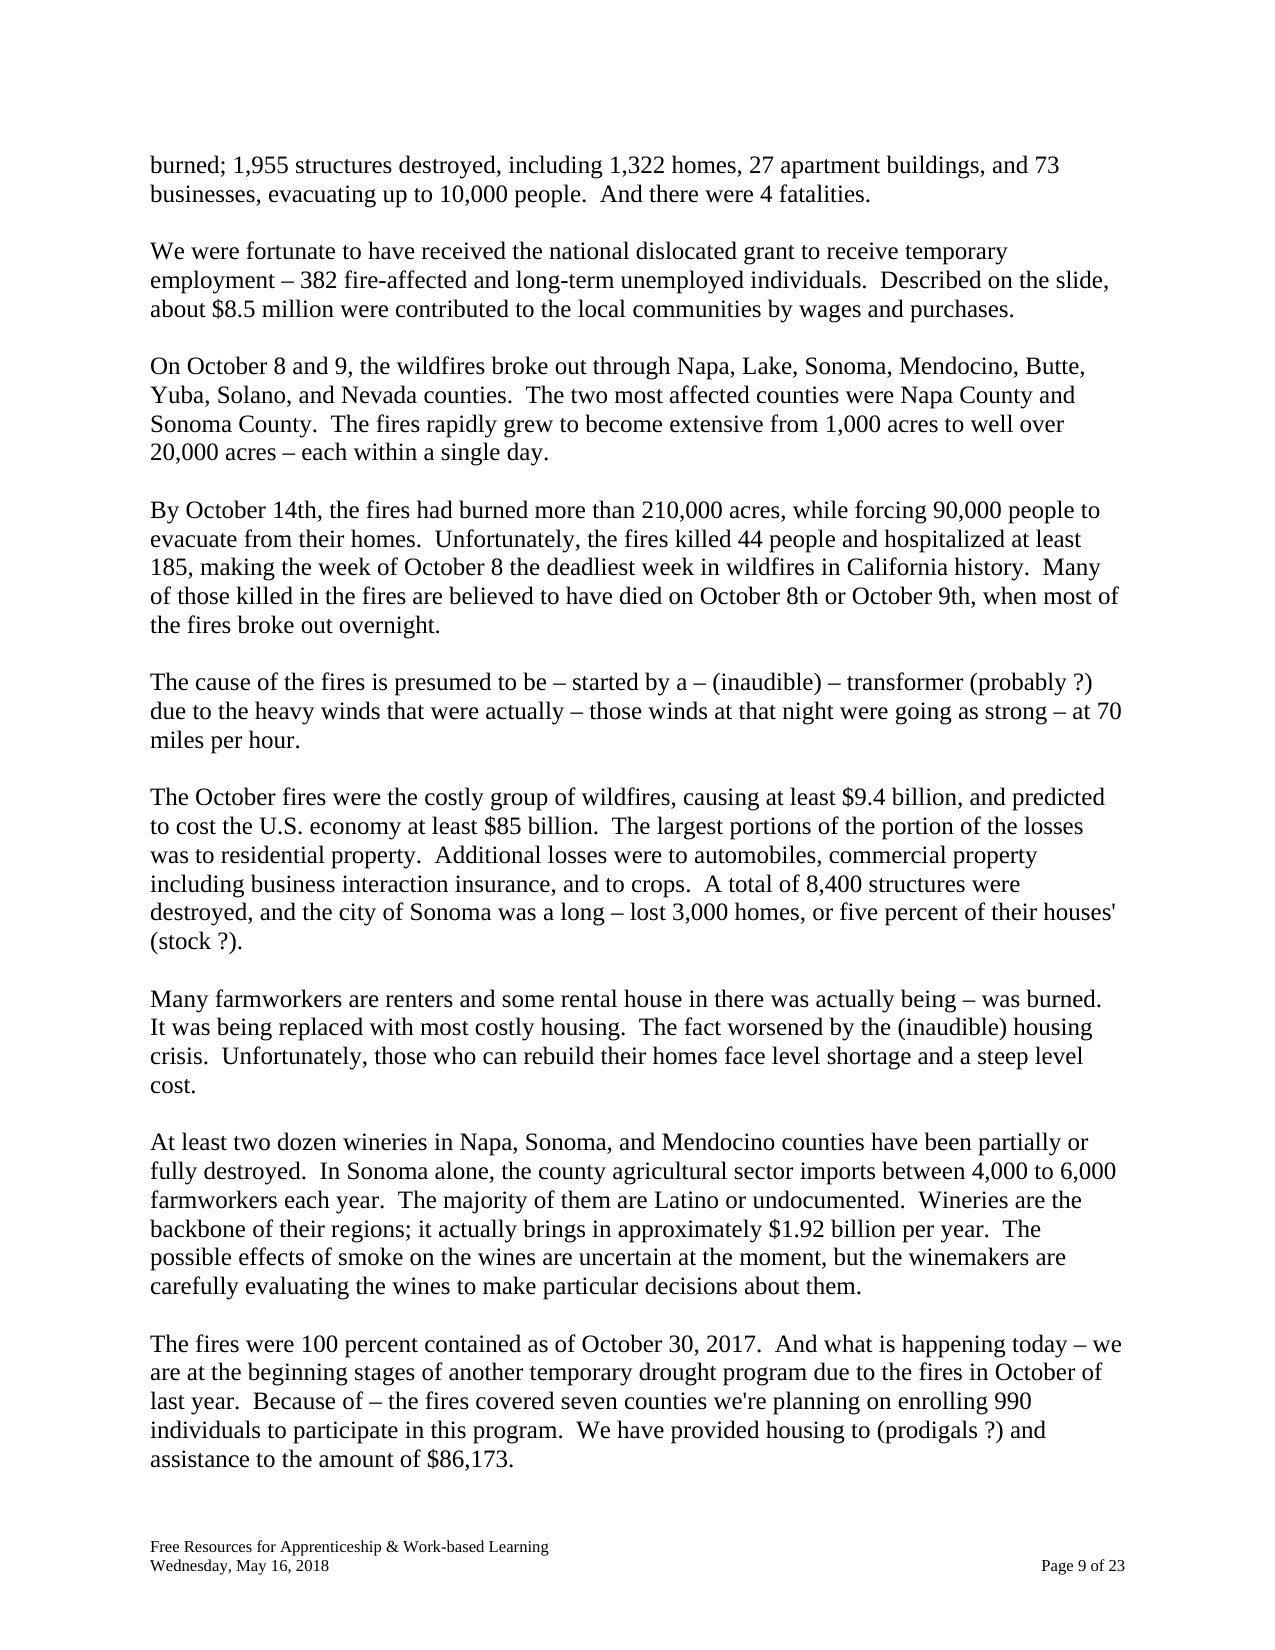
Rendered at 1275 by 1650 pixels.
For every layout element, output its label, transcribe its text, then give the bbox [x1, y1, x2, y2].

text The cause of the fires is presumed to be – started by a – (inaudible) – transformer (probably ?) due to the heavy winds that were actually – those winds at that night were going as strong – at 70 miles per hour. [150, 667, 1125, 754]
text The fires were 100 percent contained as of October 30, 2017. And what is happening today – we are at the beginning stages of another temporary drought program due to the fires in October of last year. Because of – the fires covered seven counties we're planning on enrolling 990 individuals to participate in this program. We have provided housing to (prodigals ?) and assistance to the amount of $86,173. [150, 1329, 1125, 1472]
text On October 8 and 9, the wildfires broke out through Napa, Lake, Sonoma, Mendocino, Butte, Yuba, Solano, and Nevada counties. The two most affected counties were Napa County and Sonoma County. The fires rapidly grew to become extensive from 1,000 acres to well over 20,000 acres – each within a single day. [150, 351, 1125, 466]
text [150, 150, 1125, 207]
text Many farmworkers are renters and some rental house in there was actually being – was burned. It was being replaced with most costly housing. The fact worsened by the (inaudible) housing crisis. Unfortunately, those who can rebuild their homes face level shortage and a steep level cost. [150, 984, 1125, 1099]
text The October fires were the costly group of wildfires, causing at least $9.4 billion, and predicted to cost the U.S. economy at least $85 billion. The largest portions of the portion of the losses was to residential property. Additional losses were to automobiles, commercial property including business interaction insurance, and to crops. A total of 8,400 structures were destroyed, and the city of Sonoma was a long – lost 3,000 homes, or five percent of their houses' (stock ?). [150, 782, 1125, 955]
text By October 14th, the fires had burned more than 210,000 acres, while forcing 90,000 people to evacuate from their homes. Unfortunately, the fires killed 44 people and hospitalized at least 185, making the week of October 8 the deadliest week in wildfires in California history. Many of those killed in the fires are believed to have died on October 8th or October 9th, when most of the fires broke out overnight. [150, 495, 1125, 639]
text We were fortunate to have received the national dislocated grant to receive temporary employment – 382 fire-affected and long-term unemployed individuals. Described on the slide, about $8.5 million were contributed to the local communities by wages and purchases. [150, 236, 1125, 322]
text At least two dozen wineries in Napa, Sonoma, and Mendocino counties have been partially or fully destroyed. In Sonoma alone, the county agricultural sector imports between 4,000 to 6,000 farmworkers each year. The majority of them are Latino or undocumented. Wineries are the backbone of their regions; it actually brings in approximately $1.92 billion per year. The possible effects of smoke on the wines are uncertain at the moment, but the winemakers are carefully evaluating the wines to make particular decisions about them. [150, 1127, 1125, 1300]
